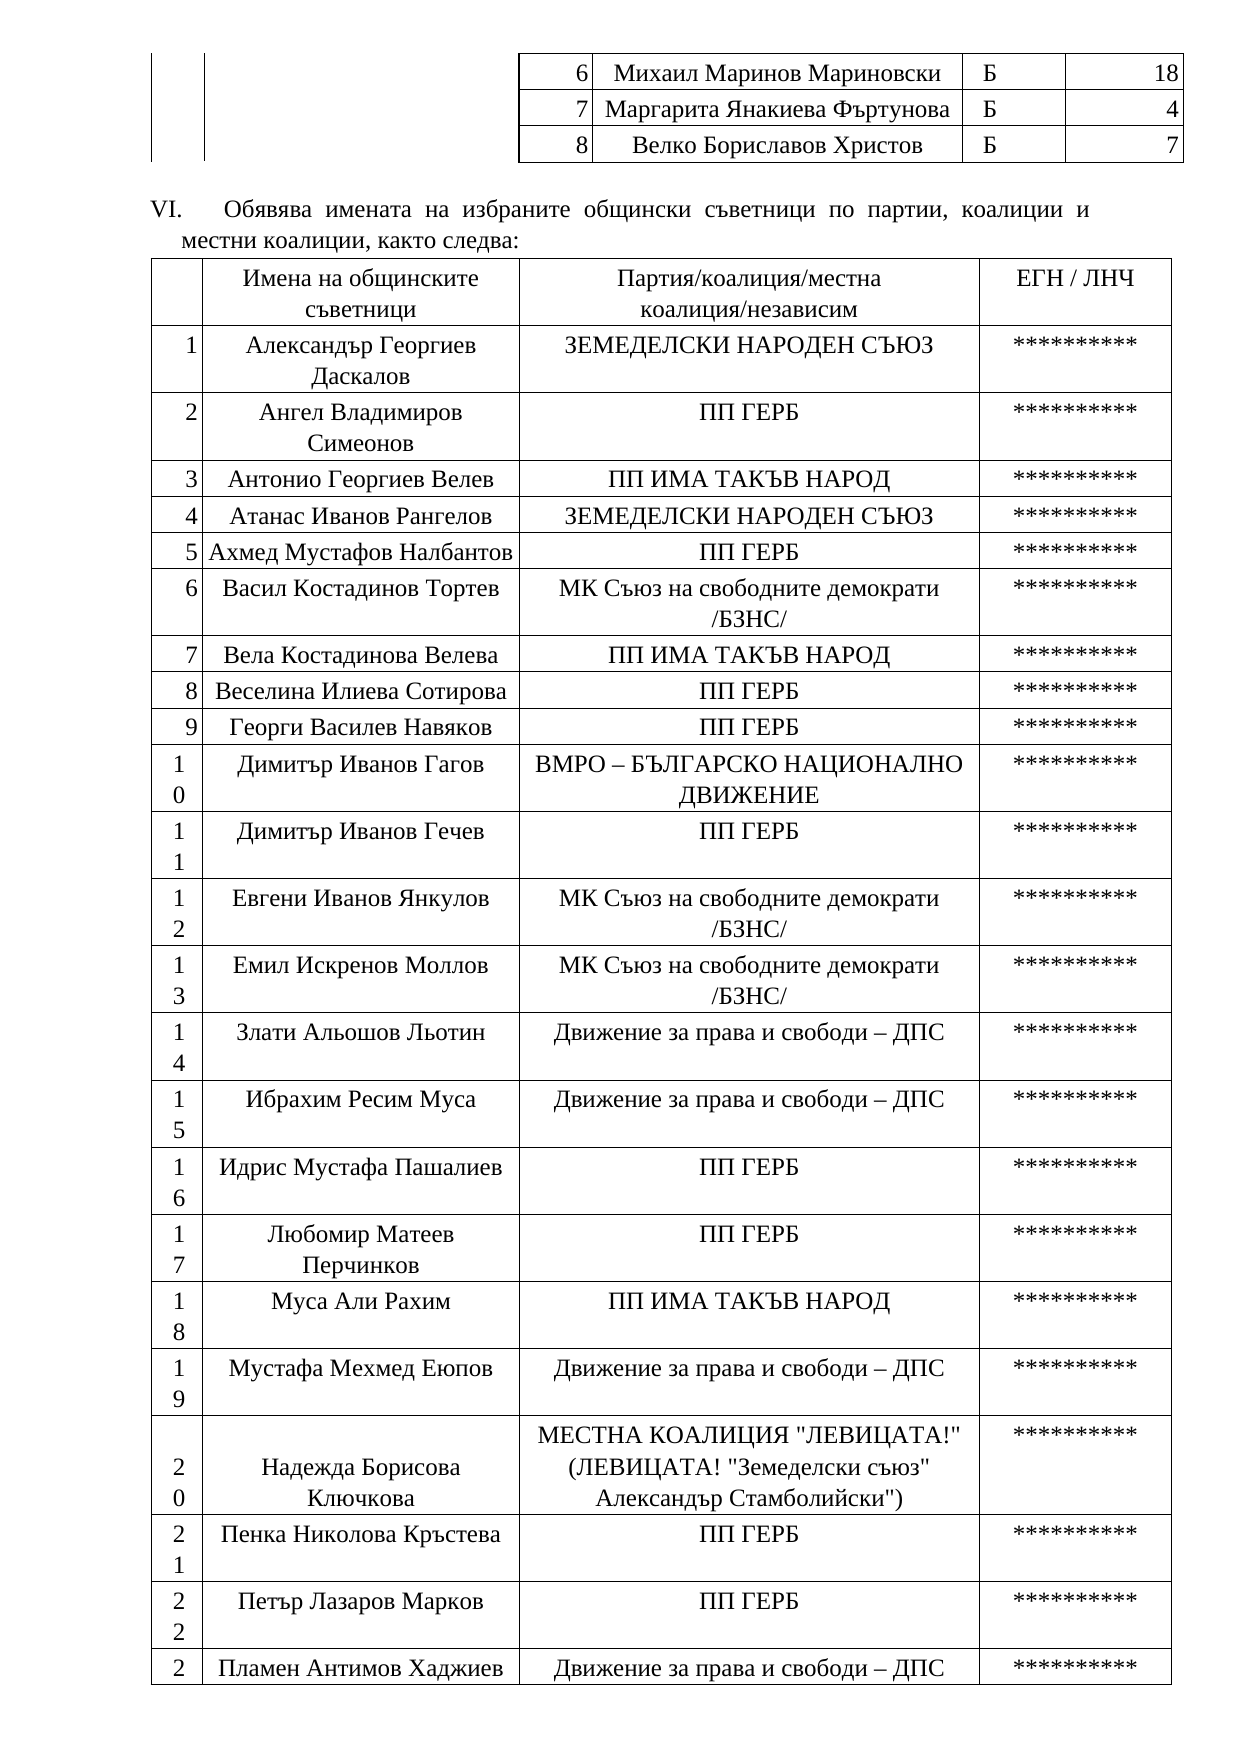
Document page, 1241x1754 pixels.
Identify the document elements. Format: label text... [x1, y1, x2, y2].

table_cell ********** [980, 709, 1171, 743]
table_cell Ахмед Мустафов Налбантов [203, 533, 519, 568]
table_cell Атанас Иванов Рангелов [203, 497, 519, 532]
table_cell ПП ИМА ТАКЪВ НАРОД [520, 1282, 979, 1348]
table_cell 7 [1066, 126, 1183, 162]
table_cell 17 [152, 1215, 202, 1281]
table_cell ********** [980, 1013, 1171, 1079]
table_cell 20 [152, 1416, 202, 1514]
table_cell 18 [152, 1282, 202, 1348]
table_cell ПП ГЕРБ [520, 1582, 979, 1648]
table_cell Велко Бориславов Христов [593, 126, 962, 162]
table_header ЕГН / ЛНЧ [980, 259, 1171, 325]
table_cell Движение за права и свободи – ДПС [520, 1013, 979, 1079]
table_cell Ангел Владимиров Симеонов [203, 393, 519, 459]
table_cell ********** [980, 1349, 1171, 1415]
table_cell ЗЕМЕДЕЛСКИ НАРОДЕН СЪЮЗ [520, 497, 979, 532]
table_cell ********** [980, 1582, 1171, 1648]
table_cell 4 [1066, 90, 1183, 125]
table_cell ********** [980, 946, 1171, 1012]
table_cell Александър Георгиев Даскалов [203, 326, 519, 392]
table_cell 21 [152, 1515, 202, 1581]
table_cell ********** [980, 1649, 1171, 1684]
table_cell 4 [152, 497, 202, 532]
table_header [152, 259, 202, 325]
table_cell Васил Костадинов Тортев [203, 569, 519, 635]
table_cell ПП ГЕРБ [520, 812, 979, 878]
table_cell ********** [980, 672, 1171, 707]
table_cell 6 [520, 54, 592, 89]
table_cell МЕСТНА КОАЛИЦИЯ "ЛЕВИЦАТА!" (ЛЕВИЦАТА! "Земеделски съюз" Александър Стамболийски") [520, 1416, 979, 1514]
table_cell 7 [520, 90, 592, 125]
table_cell ********** [980, 393, 1171, 459]
table_cell ********** [980, 1215, 1171, 1281]
table_cell ПП ГЕРБ [520, 533, 979, 568]
table_cell Б [963, 126, 1065, 162]
table_cell МК Съюз на свободните демократи /БЗНС/ [520, 879, 979, 945]
table_cell Вела Костадинова Велева [203, 636, 519, 671]
table_cell 11 [152, 812, 202, 878]
table_cell 3 [152, 461, 202, 496]
table_header Имена на общинските съветници [203, 259, 519, 325]
table_cell Георги Василев Навяков [203, 709, 519, 743]
table_cell Емил Искренов Моллов [203, 946, 519, 1012]
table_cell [203, 1649, 519, 1684]
table_cell ПП ИМА ТАКЪВ НАРОД [520, 636, 979, 671]
list Обявява имената на избраните общински съветници по партии, коалиции и местни коалиции, както следва: [150, 194, 1090, 254]
table_cell ********** [980, 1148, 1171, 1214]
table_cell 22 [152, 1582, 202, 1648]
table_cell Б [963, 90, 1065, 125]
table_cell Евгени Иванов Янкулов [203, 879, 519, 945]
table_cell Димитър Иванов Гечев [203, 812, 519, 878]
table_cell Движение за права и свободи – ДПС [520, 1349, 979, 1415]
table_cell ********** [980, 497, 1171, 532]
table_cell Маргарита Янакиева Фъртунова [593, 90, 962, 125]
table_cell Пенка Николова Кръстева [203, 1515, 519, 1581]
table_cell ЗЕМЕДЕЛСКИ НАРОДЕН СЪЮЗ [520, 326, 979, 392]
table_cell 2 [152, 393, 202, 459]
table_cell МК Съюз на свободните демократи /БЗНС/ [520, 946, 979, 1012]
table_cell ********** [980, 812, 1171, 878]
table_cell Веселина Илиева Сотирова [203, 672, 519, 707]
table_cell Мустафа Мехмед Еюпов [203, 1349, 519, 1415]
table_cell Любомир Матеев Перчинков [203, 1215, 519, 1281]
table_cell ПП ГЕРБ [520, 709, 979, 743]
table_cell Надежда Борисова Ключкова [203, 1416, 519, 1514]
table_cell ********** [980, 461, 1171, 496]
table_cell Злати Альошов Льотин [203, 1013, 519, 1079]
table_cell 18 [1066, 54, 1183, 89]
table_cell 23 [152, 1649, 202, 1684]
table_cell ********** [980, 326, 1171, 392]
table_cell Б [963, 54, 1065, 89]
table_cell Димитър Иванов Гагов [203, 745, 519, 811]
table_cell ВМРО – БЪЛГАРСКО НАЦИОНАЛНО ДВИЖЕНИЕ [520, 745, 979, 811]
table_header Партия/коалиция/местна коалиция/независим [520, 259, 979, 325]
table_cell Ибрахим Ресим Муса [203, 1081, 519, 1147]
table_cell 6 [152, 569, 202, 635]
table_cell 16 [152, 1148, 202, 1214]
table_cell Петър Лазаров Марков [203, 1582, 519, 1648]
table_cell Движение за права и свободи – ДПС [520, 1081, 979, 1147]
table_cell ********** [980, 1282, 1171, 1348]
table_cell 13 [152, 946, 202, 1012]
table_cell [520, 1649, 979, 1684]
table_cell 19 [152, 1349, 202, 1415]
table_cell 9 [152, 709, 202, 743]
table_cell 7 [152, 636, 202, 671]
table_cell ПП ГЕРБ [520, 1515, 979, 1581]
table_cell ПП ГЕРБ [520, 672, 979, 707]
table_cell ********** [980, 1515, 1171, 1581]
table_cell Муса Али Рахим [203, 1282, 519, 1348]
table_cell ********** [980, 533, 1171, 568]
table_cell 14 [152, 1013, 202, 1079]
table_cell 5 [152, 533, 202, 568]
table_cell Антонио Георгиев Велев [203, 461, 519, 496]
table_cell ********** [980, 636, 1171, 671]
table_cell ПП ГЕРБ [520, 1215, 979, 1281]
table_cell ********** [980, 879, 1171, 945]
table_cell 10 [152, 745, 202, 811]
table_cell Идрис Мустафа Пашалиев [203, 1148, 519, 1214]
table_cell ПП ИМА ТАКЪВ НАРОД [520, 461, 979, 496]
table_cell ********** [980, 745, 1171, 811]
table_cell 1 [152, 326, 202, 392]
table_cell ********** [980, 1416, 1171, 1514]
table_cell ********** [980, 1081, 1171, 1147]
table_cell ПП ГЕРБ [520, 393, 979, 459]
table_cell 12 [152, 879, 202, 945]
table_cell ПП ГЕРБ [520, 1148, 979, 1214]
table_cell 15 [152, 1081, 202, 1147]
table_cell Михаил Маринов Мариновски [593, 54, 962, 89]
table_cell МК Съюз на свободните демократи /БЗНС/ [520, 569, 979, 635]
table_cell 8 [520, 126, 592, 162]
table_cell ********** [980, 569, 1171, 635]
table_cell 8 [152, 672, 202, 707]
